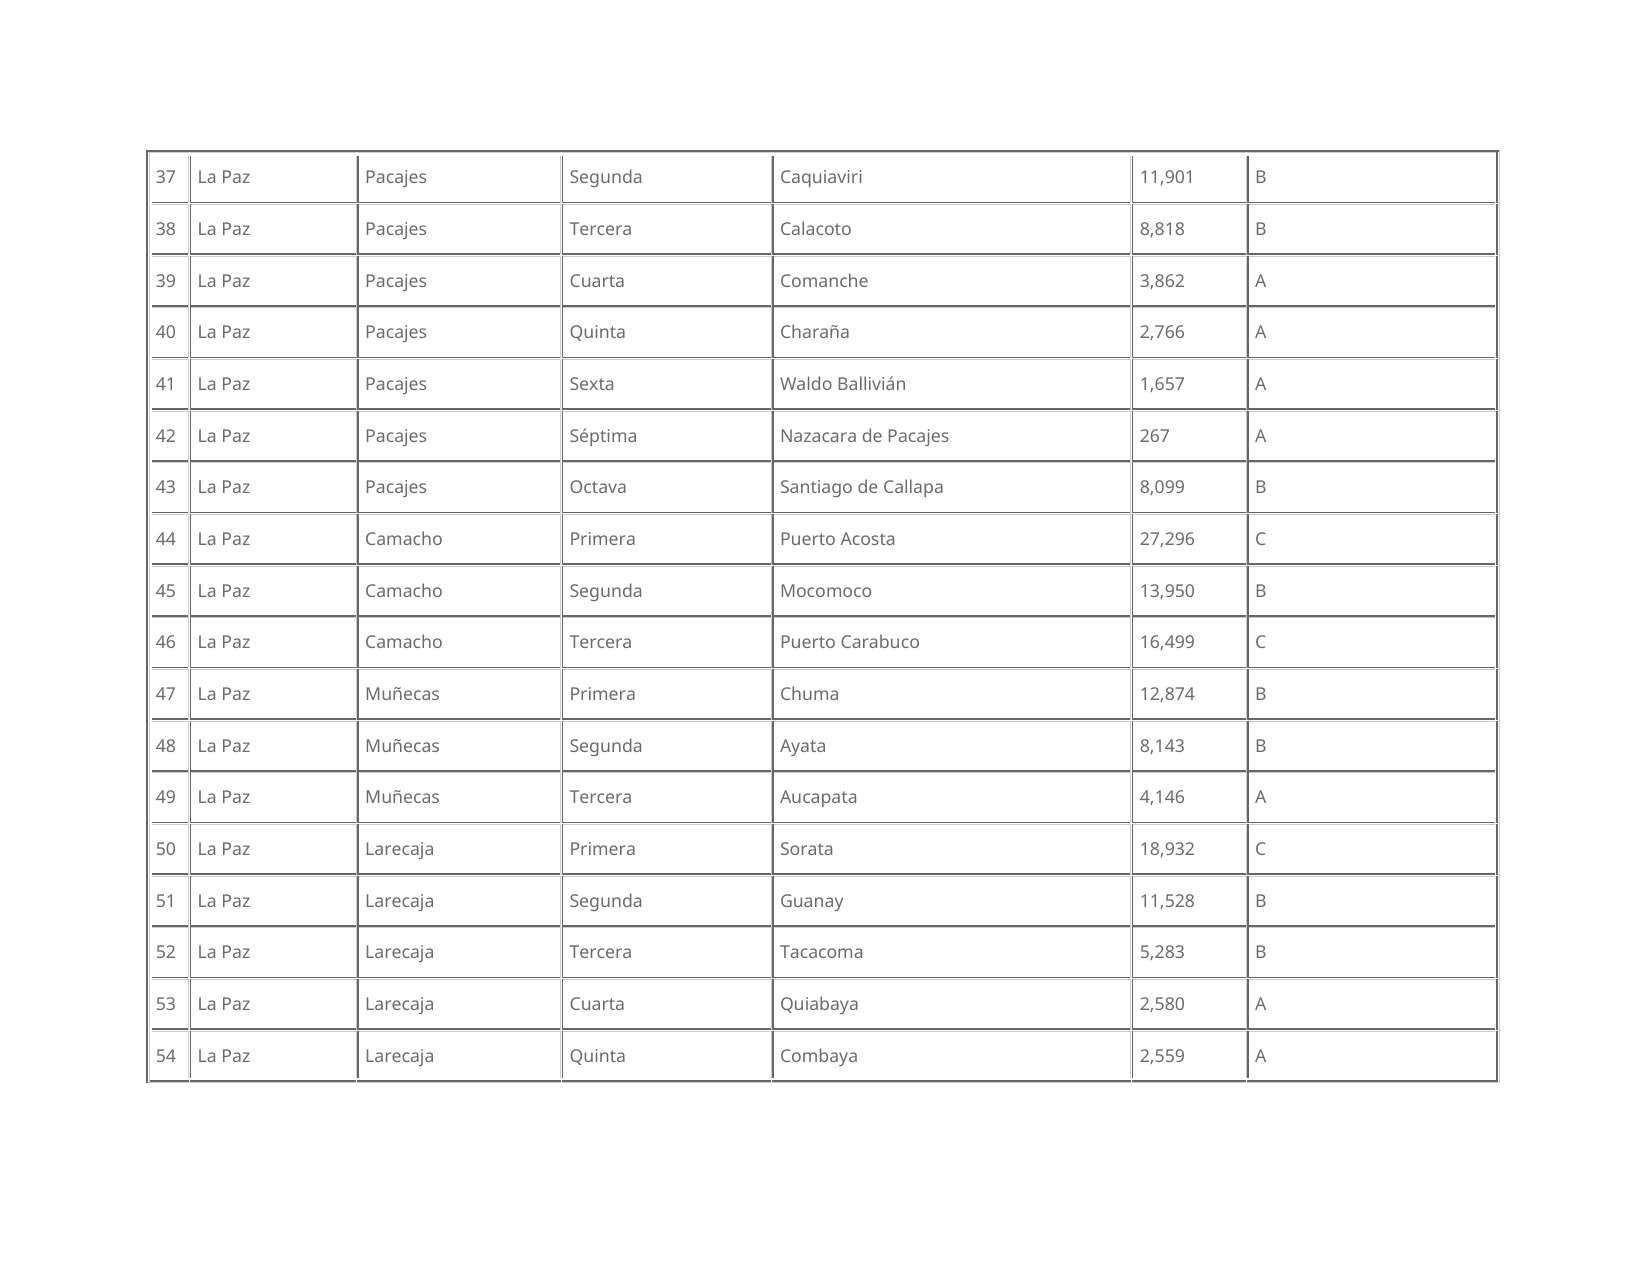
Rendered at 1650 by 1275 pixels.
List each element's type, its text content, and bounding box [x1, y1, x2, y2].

table_cell Quinta [561, 1032, 772, 1080]
table_cell Primera [563, 825, 771, 873]
table_cell B [1249, 718, 1497, 770]
table_cell Sexta [563, 360, 771, 408]
table_cell 47 [148, 667, 190, 718]
table_cell Cuarta [563, 257, 771, 305]
table_cell 2,580 [1133, 980, 1246, 1028]
table_cell B [1247, 202, 1498, 253]
table_cell C [1247, 822, 1498, 873]
table_cell 3,862 [1133, 257, 1246, 305]
table_cell La Paz [191, 205, 356, 253]
table_cell B [1249, 925, 1496, 977]
table_cell Aucapata [774, 773, 1130, 822]
table_cell 27,296 [1133, 515, 1246, 563]
table_cell La Paz [191, 567, 356, 615]
table_cell Segunda [563, 722, 771, 770]
table_cell 45 [150, 563, 188, 615]
table_cell A [1249, 770, 1496, 822]
table_cell Séptima [563, 412, 771, 460]
table_cell La Paz [191, 618, 356, 667]
table_cell Mocomoco [774, 567, 1130, 615]
table_cell La Paz [191, 722, 356, 770]
table_cell Caquiaviri [772, 153, 1132, 202]
table_cell Segunda [563, 877, 771, 925]
table_cell 54 [150, 1028, 190, 1080]
table_cell La Paz [191, 825, 356, 873]
table_cell Tercera [563, 618, 771, 667]
table_cell A [1249, 253, 1497, 305]
table_cell Puerto Acosta [774, 515, 1130, 563]
table_cell La Paz [191, 980, 356, 1028]
table_cell Pacajes [359, 360, 560, 408]
table_cell Camacho [359, 567, 560, 615]
table_cell Segunda [563, 567, 771, 615]
table_cell Camacho [359, 515, 560, 563]
table_cell Combaya [772, 1032, 1132, 1080]
table_cell Quiabaya [774, 980, 1130, 1028]
table_cell A [1247, 1028, 1497, 1080]
table_cell Segunda [561, 152, 772, 202]
table_cell Pacajes [359, 463, 560, 512]
table_cell Tacacoma [774, 928, 1130, 977]
table_cell Puerto Carabuco [774, 618, 1130, 667]
table_cell 37 [150, 153, 190, 202]
table_cell A [1247, 357, 1498, 408]
table_cell La Paz [191, 515, 356, 563]
table_cell 12,874 [1133, 670, 1246, 718]
table_cell 39 [150, 253, 188, 305]
table_cell Santiago de Callapa [774, 463, 1130, 512]
table_cell 51 [150, 873, 188, 925]
table_cell B [1249, 460, 1496, 512]
table_cell 1,657 [1133, 360, 1246, 408]
table_cell La Paz [191, 877, 356, 925]
table_cell Pacajes [359, 257, 560, 305]
table_cell 50 [148, 822, 190, 873]
table_cell Larecaja [359, 877, 560, 925]
table_cell 43 [150, 460, 188, 512]
table_cell Guanay [774, 877, 1130, 925]
table_cell La Paz [191, 928, 356, 977]
table_cell Calacoto [774, 205, 1130, 253]
table_cell 11,528 [1133, 877, 1246, 925]
table_cell A [1249, 408, 1497, 460]
table_cell Pacajes [357, 153, 561, 202]
table_cell Larecaja [359, 928, 560, 977]
table_cell Muñecas [359, 773, 560, 822]
table_cell Larecaja [357, 1032, 561, 1080]
table_cell Pacajes [359, 205, 560, 253]
table_cell Ayata [774, 722, 1130, 770]
table_cell 8,099 [1133, 463, 1246, 512]
table_cell La Paz [191, 360, 356, 408]
table_cell 8,818 [1133, 205, 1246, 253]
table_cell Primera [563, 515, 771, 563]
table_cell 48 [150, 718, 188, 770]
table_cell 49 [150, 770, 188, 822]
table_cell La Paz [191, 412, 356, 460]
table_cell Larecaja [359, 980, 560, 1028]
table_cell Octava [563, 463, 771, 512]
table_cell Pacajes [359, 412, 560, 460]
table_cell Tercera [563, 205, 771, 253]
table_cell C [1247, 512, 1498, 563]
table_cell La Paz [191, 308, 356, 357]
table_cell La Paz [191, 670, 356, 718]
table_cell A [1247, 977, 1498, 1028]
table_cell Tercera [563, 773, 771, 822]
table_cell 52 [150, 925, 188, 977]
table_cell La Paz [190, 1032, 357, 1080]
table_cell 11,901 [1132, 152, 1247, 202]
table_cell Sorata [774, 825, 1130, 873]
table_cell Nazacara de Pacajes [774, 412, 1130, 460]
table_cell Chuma [774, 670, 1130, 718]
table_cell 42 [150, 408, 188, 460]
table_cell B [1247, 667, 1498, 718]
table_cell Tercera [563, 928, 771, 977]
table_cell C [1249, 615, 1496, 667]
table_cell Comanche [774, 257, 1130, 305]
table_cell B [1249, 563, 1497, 615]
table_cell Waldo Ballivián [774, 360, 1130, 408]
table_cell 44 [148, 512, 190, 563]
table_cell Pacajes [359, 308, 560, 357]
table_cell A [1249, 305, 1496, 357]
table_cell Camacho [359, 618, 560, 667]
table_cell 13,950 [1133, 567, 1246, 615]
table_cell La Paz [190, 152, 357, 202]
table_cell 53 [148, 977, 190, 1028]
table_cell 40 [150, 305, 188, 357]
table_cell 18,932 [1133, 825, 1246, 873]
table_cell 5,283 [1133, 928, 1246, 977]
table_cell Charaña [774, 308, 1130, 357]
table_cell B [1247, 153, 1496, 202]
table_cell 2,766 [1133, 308, 1246, 357]
table_cell Muñecas [359, 722, 560, 770]
table_cell 267 [1133, 412, 1246, 460]
table_cell B [1249, 873, 1497, 925]
table_cell 38 [148, 202, 190, 253]
table_cell 4,146 [1133, 773, 1246, 822]
table_cell 16,499 [1133, 618, 1246, 667]
table_cell La Paz [191, 257, 356, 305]
table_cell La Paz [191, 463, 356, 512]
table_cell 8,143 [1133, 722, 1246, 770]
table_cell 41 [148, 357, 190, 408]
table_cell Primera [563, 670, 771, 718]
table_cell 46 [150, 615, 188, 667]
table_cell Quinta [563, 308, 771, 357]
table_cell La Paz [191, 773, 356, 822]
table_cell Muñecas [359, 670, 560, 718]
table_cell Cuarta [563, 980, 771, 1028]
table_cell 2,559 [1132, 1032, 1247, 1080]
table_cell Larecaja [359, 825, 560, 873]
